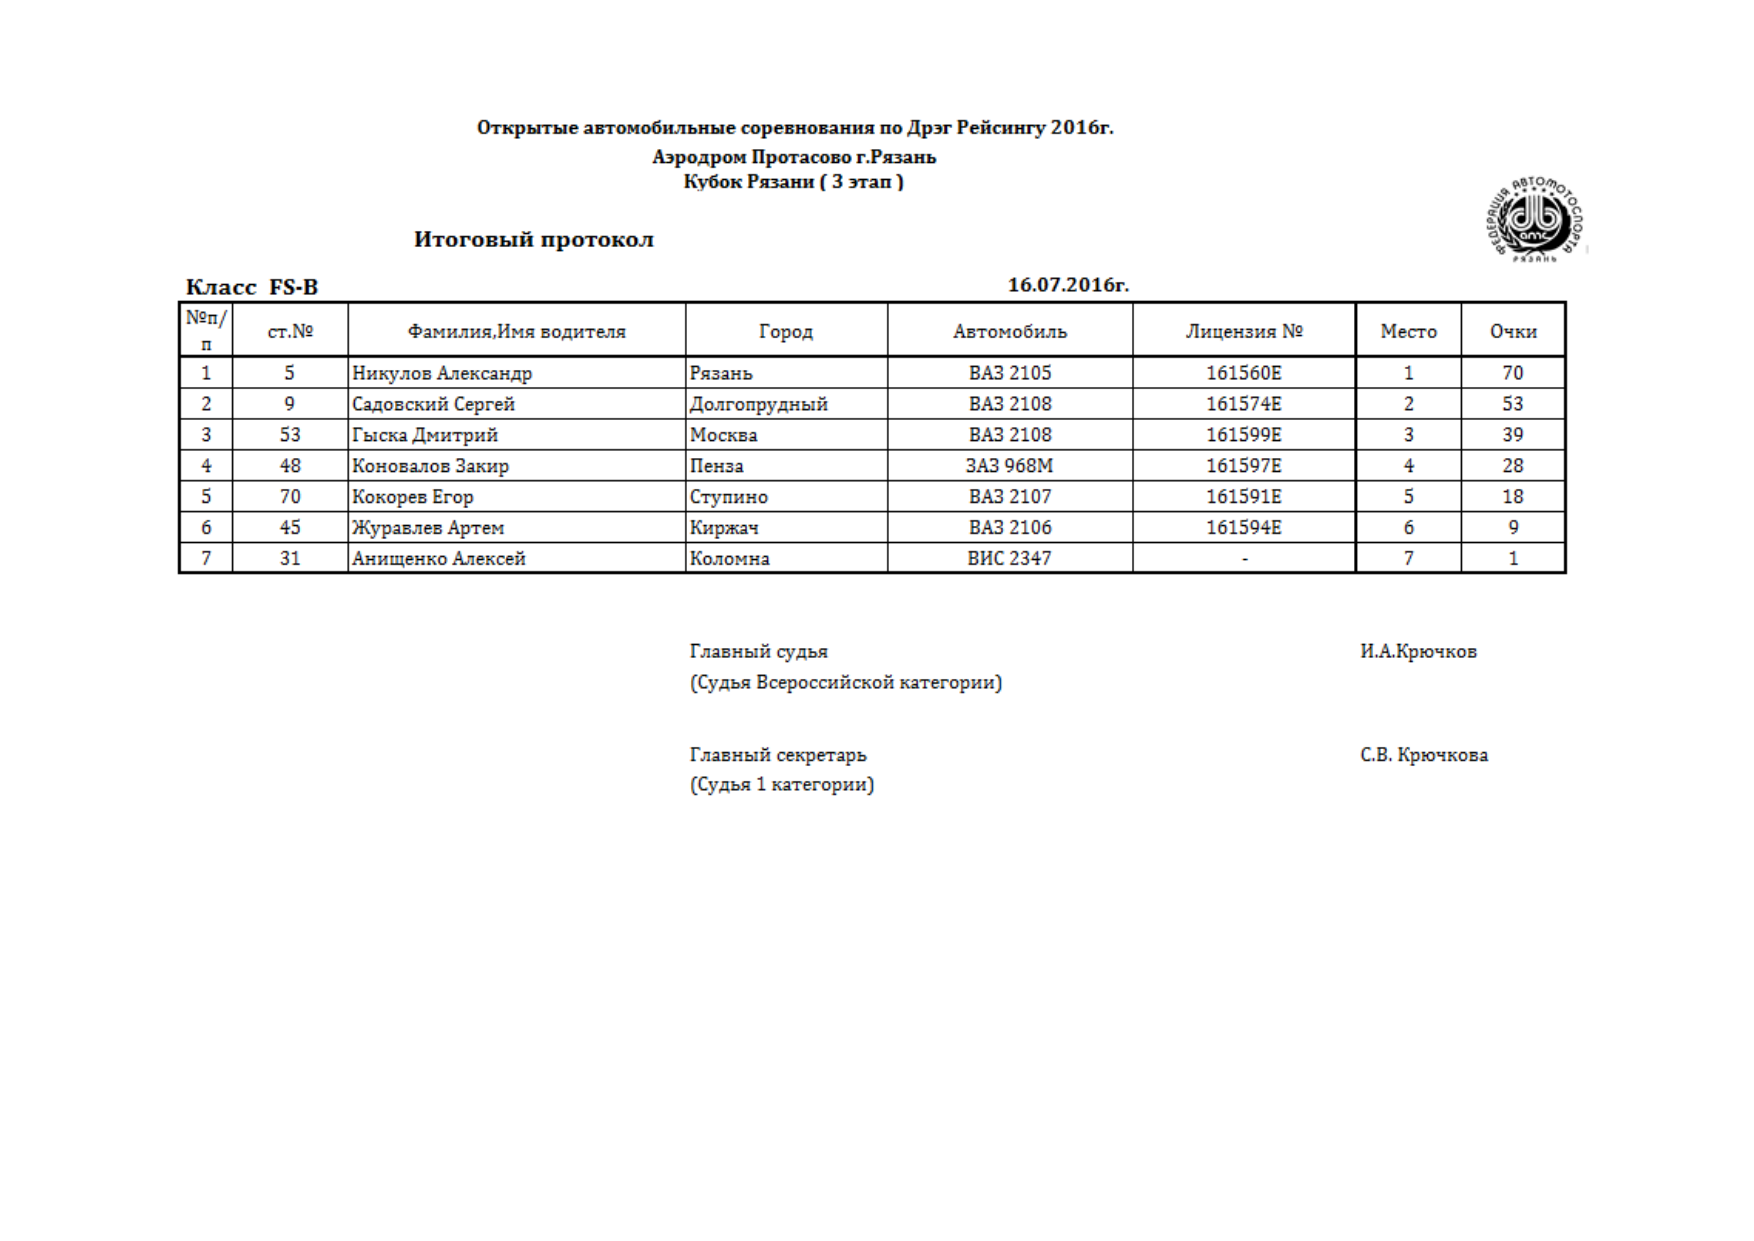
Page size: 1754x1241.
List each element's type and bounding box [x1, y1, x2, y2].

picture [118, 112, 1666, 800]
